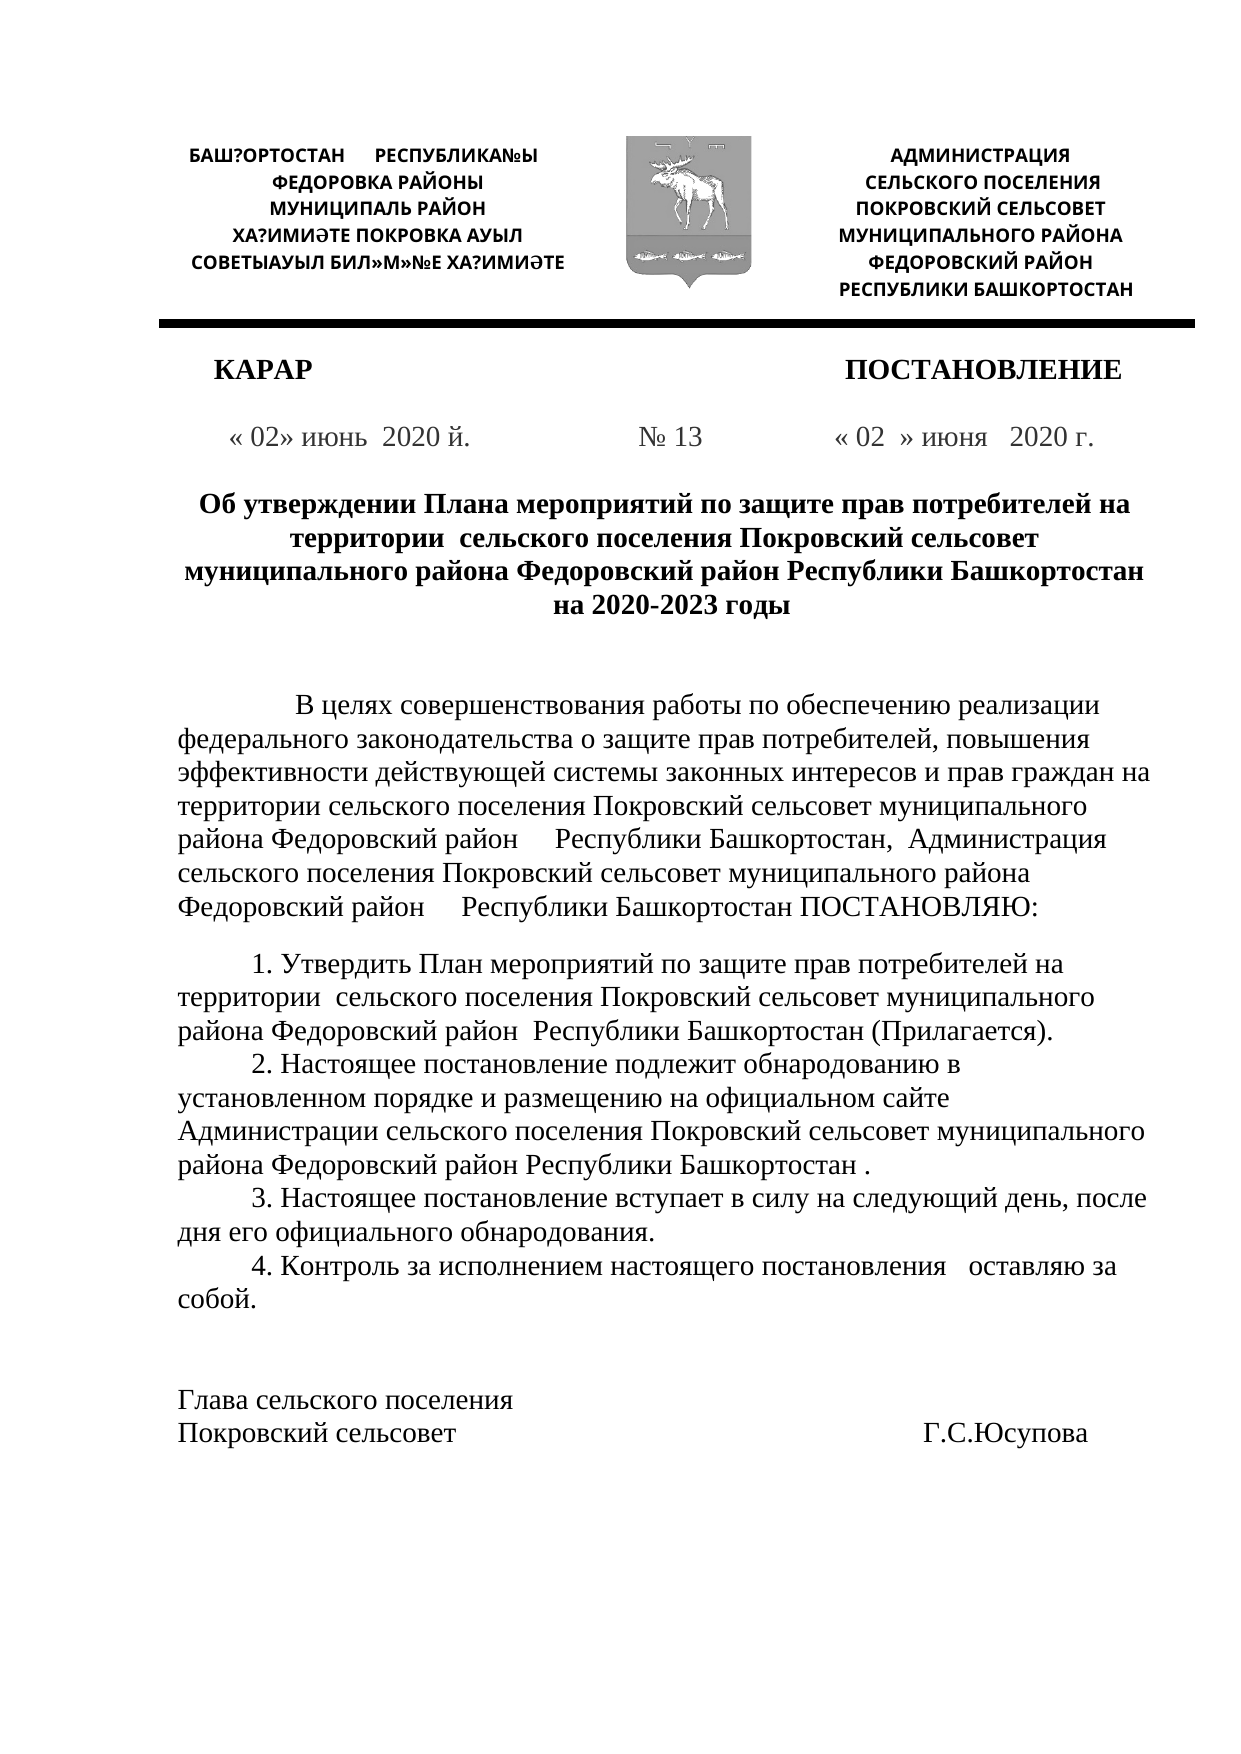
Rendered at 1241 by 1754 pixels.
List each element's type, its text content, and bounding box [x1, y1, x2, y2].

text В целях совершенствования работы по обеспечению реализации федерального законодательства о защите прав потребителей, повышения эффективности действующей системы законных интересов и прав граждан на территории сельского поселения Покровский сельсовет муниципального района Федоровский район Республики Башкортостан, Администрация сельского поселения Покровский сельсовет муниципального района Федоровский район Республики Башкортостан ПОСТАНОВЛЯЮ: [177, 687, 1152, 922]
text 1. Утвердить План мероприятий по защите прав потребителей на территории сельского поселения Покровский сельсовет муниципального района Федоровский район Республики Башкортостан (Прилагается). [177, 946, 1152, 1046]
text Покровский сельсовет Г.С.Юсупова [177, 1415, 1152, 1449]
table_header БАШ?ОРТОСТАН РЕСПУБЛИКА№Ы ФЕДОРОВКА РАЙОНЫ МУНИЦИПАЛЬ РАЙОН ХА?ИМИӘТЕ ПОКРОВКА АУЫЛ СОВЕТЫАУЫЛ БИЛ»М»№Е ХА?ИМИӘТЕ [177, 142, 578, 303]
text 3. Настоящее постановление вступает в силу на следующий день, после дня его официального обнародования. [177, 1181, 1152, 1248]
text КAРАР ПОСТАНОВЛЕНИЕ [177, 352, 1152, 386]
text Глава сельского поселения [177, 1382, 1152, 1415]
text « 02» июнь 2020 й. № 13 « 02 » июня 2020 г. [177, 419, 1195, 453]
table_header [578, 142, 776, 303]
text 4. Контроль за исполнением настоящего постановления оставляю за собой. [177, 1248, 1152, 1315]
text 2. Настоящее постановление подлежит обнародованию в установленном порядке и размещению на официальном сайте Администрации сельского поселения Покровский сельсовет муниципального района Федоровский район Республики Башкортостан . [177, 1046, 1152, 1181]
title на 2020-2023 годы [177, 587, 1152, 620]
title Об утверждении Плана мероприятий по защите прав потребителей на территории сельского поселения Покровский сельсовет муниципального района Федоровский район Республики Башкортостан [177, 486, 1152, 587]
table_header АДМИНИСТРАЦИЯ СЕЛЬСКОГО ПОСЕЛЕНИЯ ПОКРОВСКИЙ СЕЛЬСОВЕТ МУНИЦИПАЛЬНОГО РАЙОНА ФЕДОРОВСКИЙ РАЙОН РЕСПУБЛИКИ БАШКОРТОСТАН [776, 142, 1185, 303]
